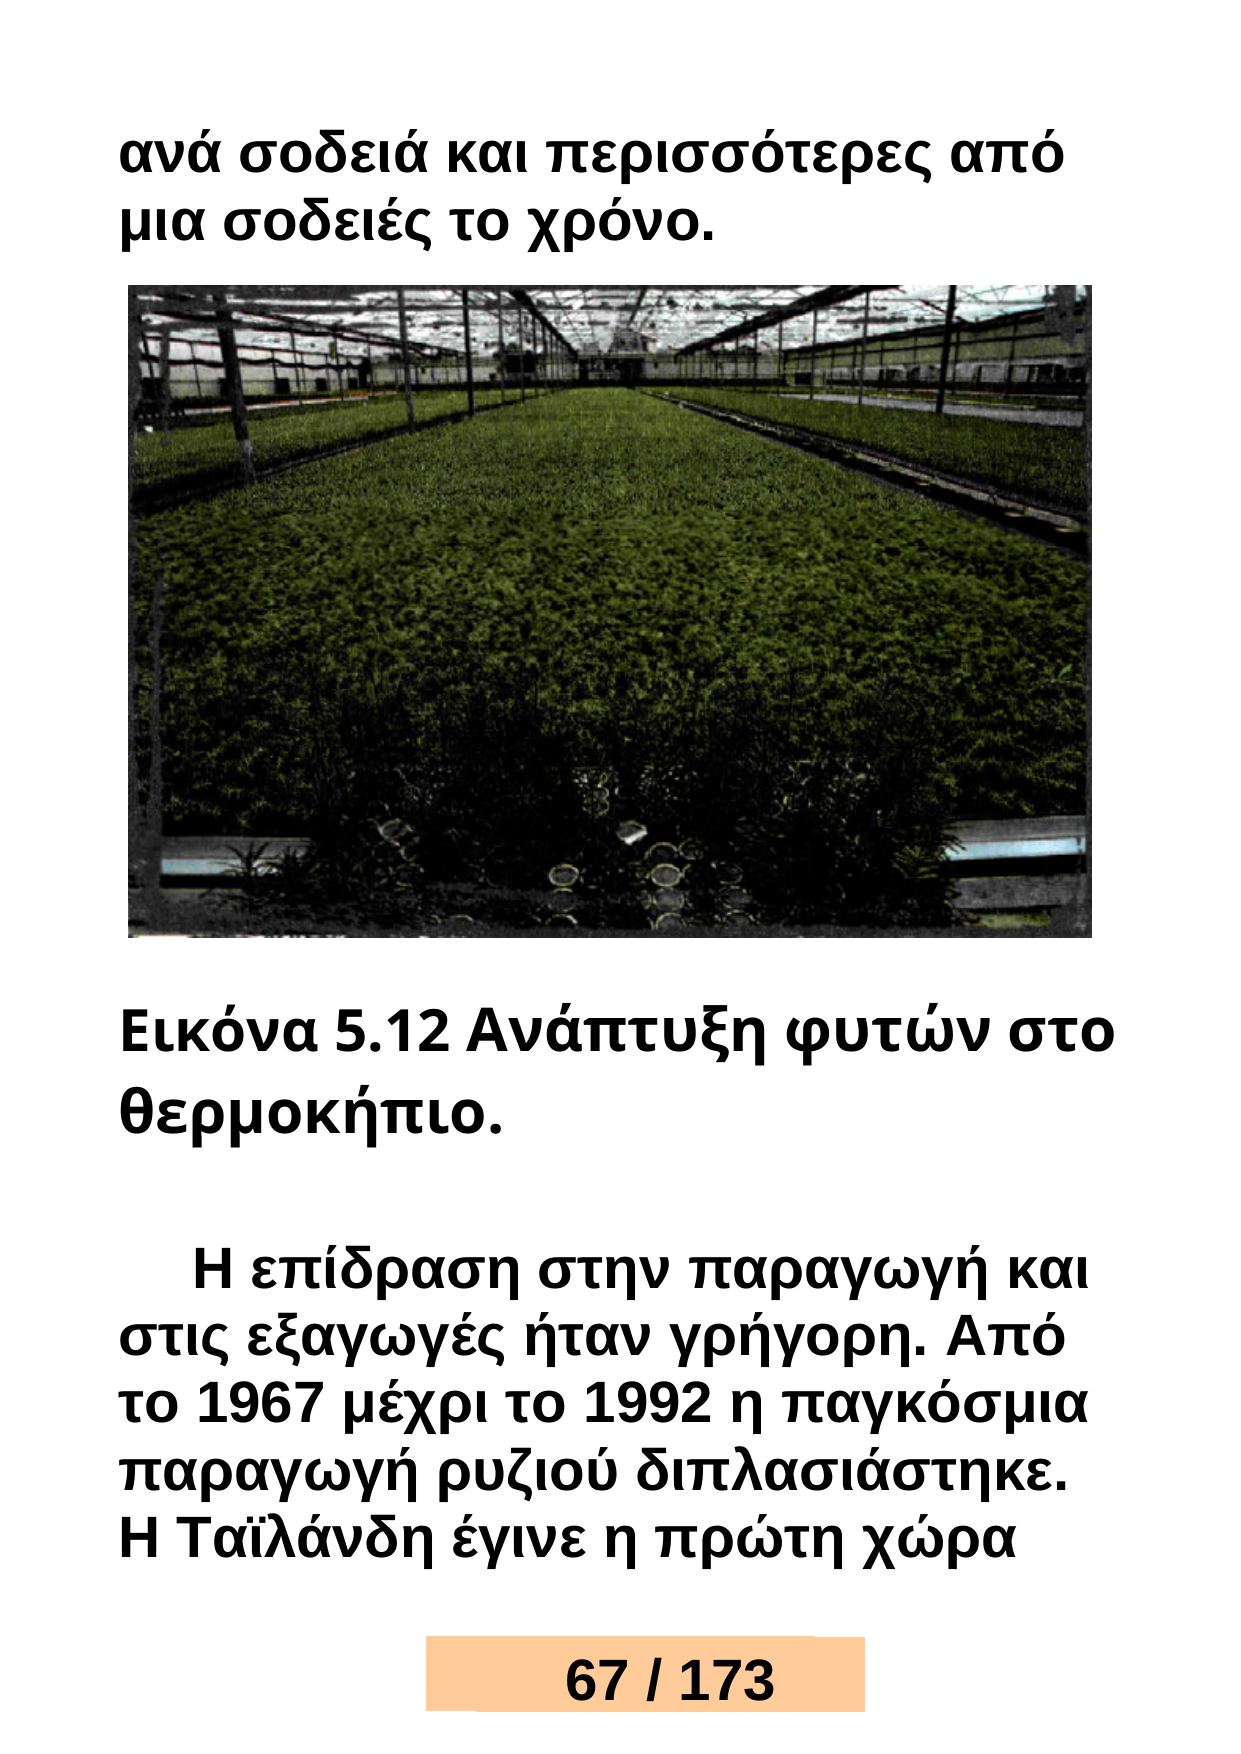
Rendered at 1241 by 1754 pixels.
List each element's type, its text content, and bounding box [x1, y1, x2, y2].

text Εικόνα 5.12 Ανάπτυξη φυτών στο θερμοκήπιο. [118, 987, 1122, 1152]
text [118, 1234, 1122, 1569]
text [118, 118, 1122, 252]
picture [128, 285, 1092, 938]
